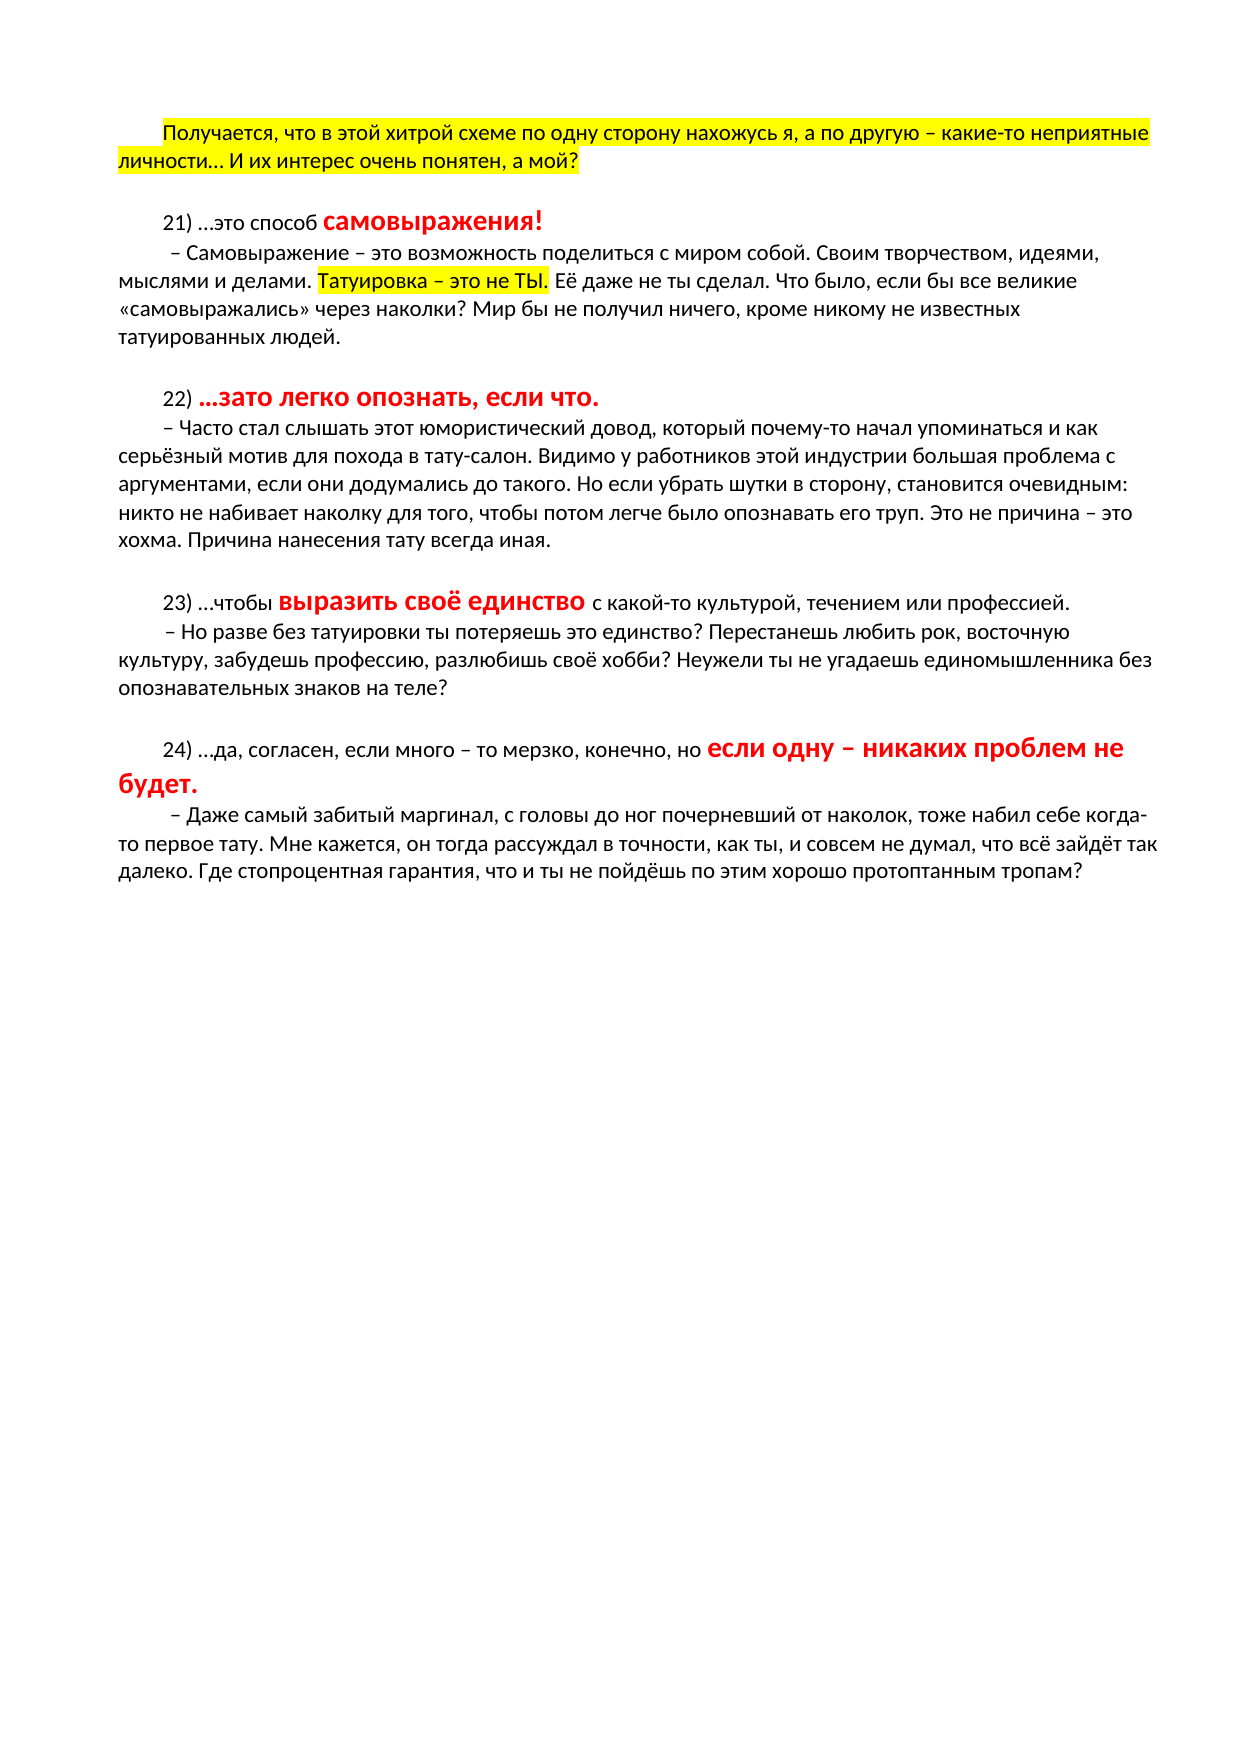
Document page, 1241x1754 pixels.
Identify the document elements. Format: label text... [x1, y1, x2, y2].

text 22) …зато легко опознать, если что. [118, 378, 1167, 413]
text – Часто стал слышать этот юмористический довод, который почему-то начал упоминаться и как серьёзный мотив для похода в тату-салон. Видимо у работников этой индустрии большая проблема с аргументами, если они додумались до такого. Но если убрать шутки в сторону, становится очевидным: никто не набивает наколку для того, чтобы потом легче было опознавать его труп. Это не причина – это хохма. Причина нанесения тату всегда иная. [118, 413, 1167, 554]
text 24) …да, согласен, если много – то мерзко, конечно, но если одну – никаких проблем не будет. – Даже самый забитый маргинал, с головы до ног почерневший от наколок, тоже набил себе когда-то первое тату. Мне кажется, он тогда рассуждал в точности, как ты, и совсем не думал, что всё зайдёт так далеко. Где стопроцентная гарантия, что и ты не пойдёшь по этим хорошо протоптанным тропам? [118, 729, 1167, 885]
text 21) …это способ самовыражения! – Самовыражение – это возможность поделиться с миром собой. Своим творчеством, идеями, мыслями и делами. Татуировка – это не ТЫ. Её даже не ты сделал. Что было, если бы все великие «самовыражались» через наколки? Мир бы не получил ничего, кроме никому не известных татуированных людей. [118, 202, 1167, 350]
text 23) …чтобы выразить своё единство с какой-то культурой, течением или профессией. – Но разве без татуировки ты потеряешь это единство? Перестанешь любить рок, восточную культуру, забудешь профессию, разлюбишь своё хобби? Неужели ты не угадаешь единомышленника без опознавательных знаков на теле? [118, 582, 1167, 701]
text Получается, что в этой хитрой схеме по одну сторону нахожусь я, а по другую – какие-то неприятные личности… И их интерес очень понятен, а мой? [118, 118, 1167, 202]
